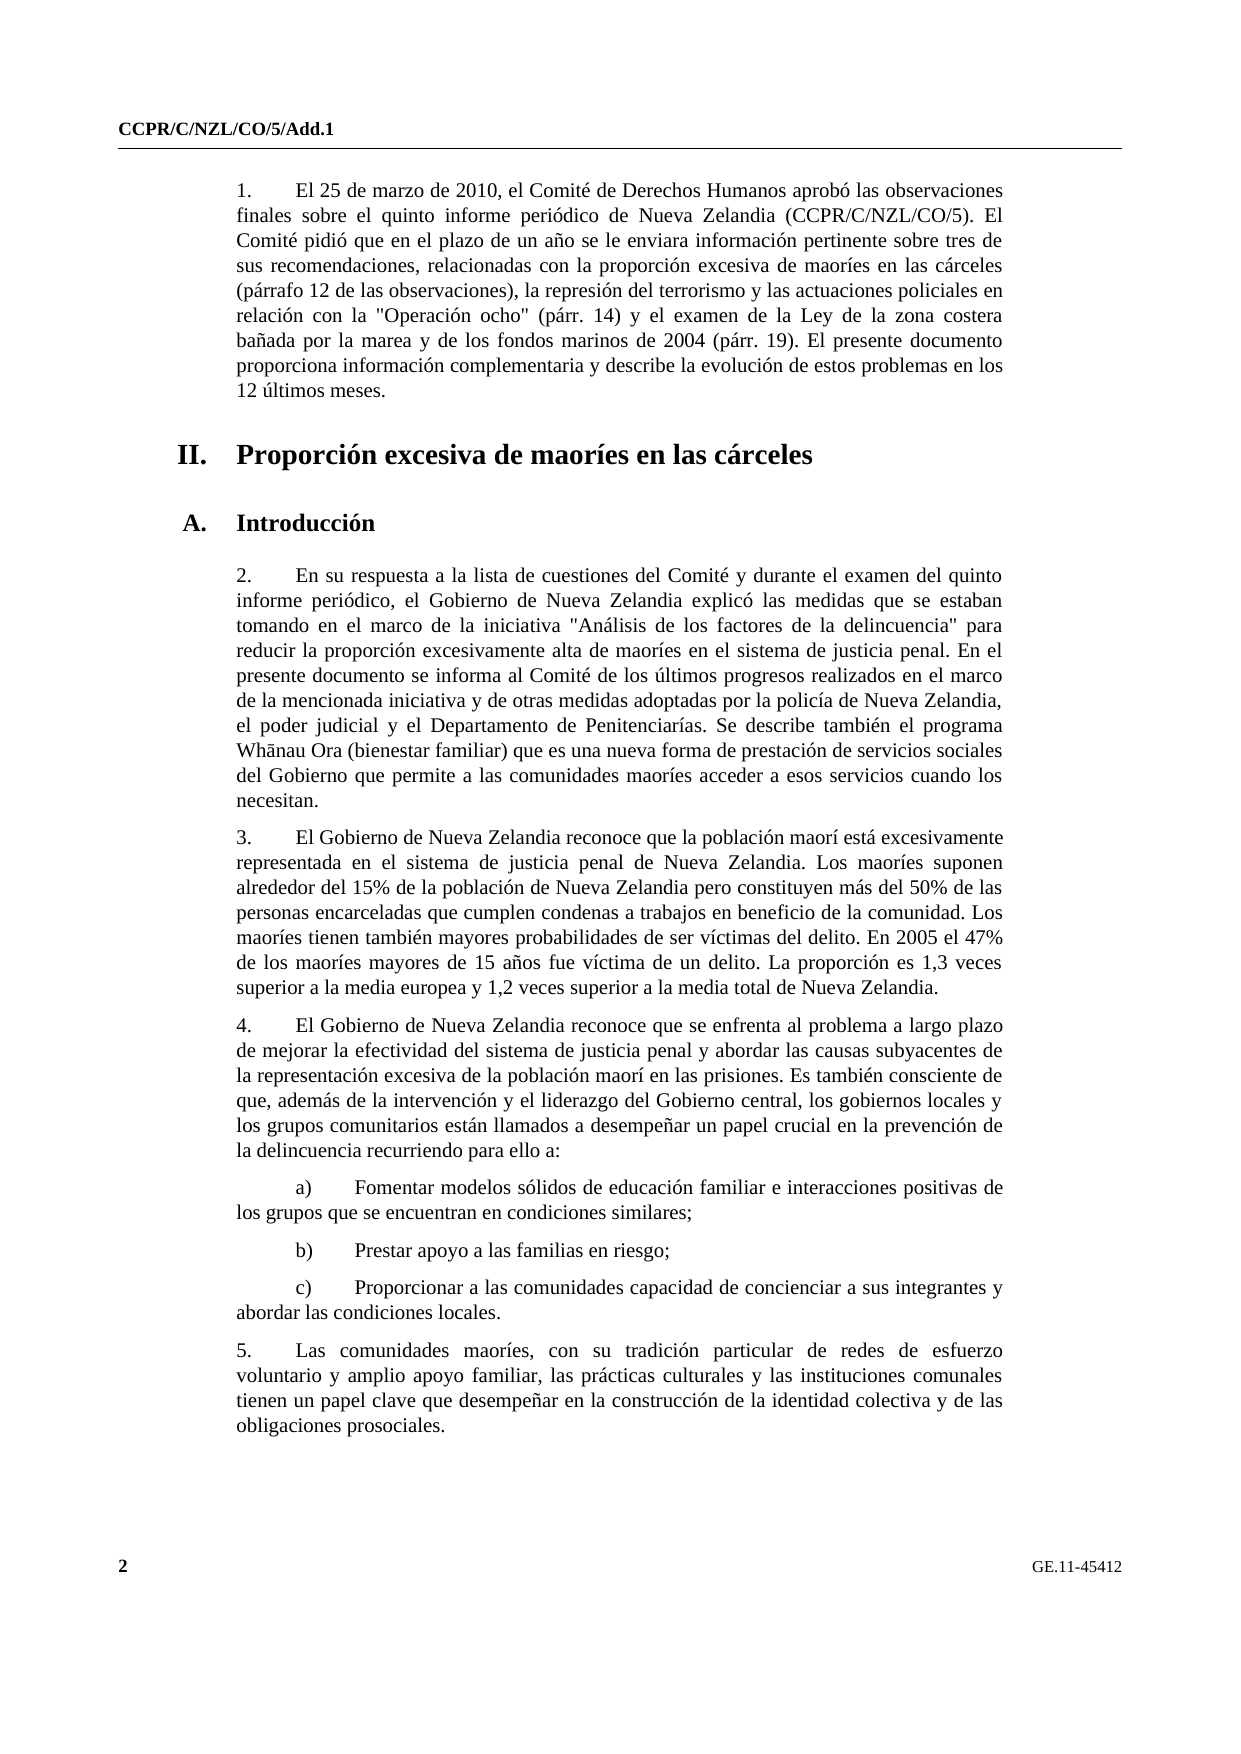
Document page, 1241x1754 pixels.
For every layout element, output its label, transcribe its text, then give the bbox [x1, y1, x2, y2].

text 5. Las comunidades maoríes, con su tradición particular de redes de esfuerzo voluntario y amplio apoyo familiar, las prácticas culturales y las instituciones comunales tienen un papel clave que desempeñar en la construcción de la identidad colectiva y de las obligaciones prosociales. [236, 1337, 1004, 1437]
text 4. El Gobierno de Nueva Zelandia reconoce que se enfrenta al problema a largo plazo de mejorar la efectividad del sistema de justicia penal y abordar las causas subyacentes de la representación excesiva de la población maorí en las prisiones. Es también consciente de que, además de la intervención y el liderazgo del Gobierno central, los gobiernos locales y los grupos comunitarios están llamados a desempeñar un papel crucial en la prevención de la delincuencia recurriendo para ello a: [236, 1012, 1004, 1162]
text 1. El 25 de marzo de 2010, el Comité de Derechos Humanos aprobó las observaciones finales sobre el quinto informe periódico de Nueva Zelandia (CCPR/C/NZL/CO/5). El Comité pidió que en el plazo de un año se le enviara información pertinente sobre tres de sus recomendaciones, relacionadas con la proporción excesiva de maoríes en las cárceles (párrafo 12 de las observaciones), la represión del terrorismo y las actuaciones policiales en relación con la "Operación ocho" (párr. 14) y el examen de la Ley de la zona costera bañada por la marea y de los fondos marinos de 2004 (párr. 19). El presente documento proporciona información complementaria y describe la evolución de estos problemas en los 12 últimos meses. [236, 177, 1004, 402]
text b) Prestar apoyo a las familias en riesgo; [236, 1237, 1004, 1262]
text 2. En su respuesta a la lista de cuestiones del Comité y durante el examen del quinto informe periódico, el Gobierno de Nueva Zelandia explicó las medidas que se estaban tomando en el marco de la iniciativa "Análisis de los factores de la delincuencia" para reducir la proporción excesivamente alta de maoríes en el sistema de justicia penal. En el presente documento se informa al Comité de los últimos progresos realizados en el marco de la mencionada iniciativa y de otras medidas adoptadas por la policía de Nueva Zelandia, el poder judicial y el Departamento de Penitenciarías. Se describe también el programa Whānau Ora (bienestar familiar) que es una nueva forma de prestación de servicios sociales del Gobierno que permite a las comunidades maoríes acceder a esos servicios cuando los necesitan. [236, 562, 1004, 812]
text II. Proporción excesiva de maoríes en las cárceles [118, 440, 1004, 471]
text c) Proporcionar a las comunidades capacidad de concienciar a sus integrantes y abordar las condiciones locales. [236, 1274, 1004, 1324]
text a) Fomentar modelos sólidos de educación familiar e interacciones positivas de los grupos que se encuentran en condiciones similares; [236, 1174, 1004, 1224]
text 3. El Gobierno de Nueva Zelandia reconoce que la población maorí está excesivamente representada en el sistema de justicia penal de Nueva Zelandia. Los maoríes suponen alrededor del 15% de la población de Nueva Zelandia pero constituyen más del 50% de las personas encarceladas que cumplen condenas a trabajos en beneficio de la comunidad. Los maoríes tienen también mayores probabilidades de ser víctimas del delito. En 2005 el 47% de los maoríes mayores de 15 años fue víctima de un delito. La proporción es 1,3 veces superior a la media europea y 1,2 veces superior a la media total de Nueva Zelandia. [236, 824, 1004, 999]
text A. Introducción [118, 508, 1004, 537]
